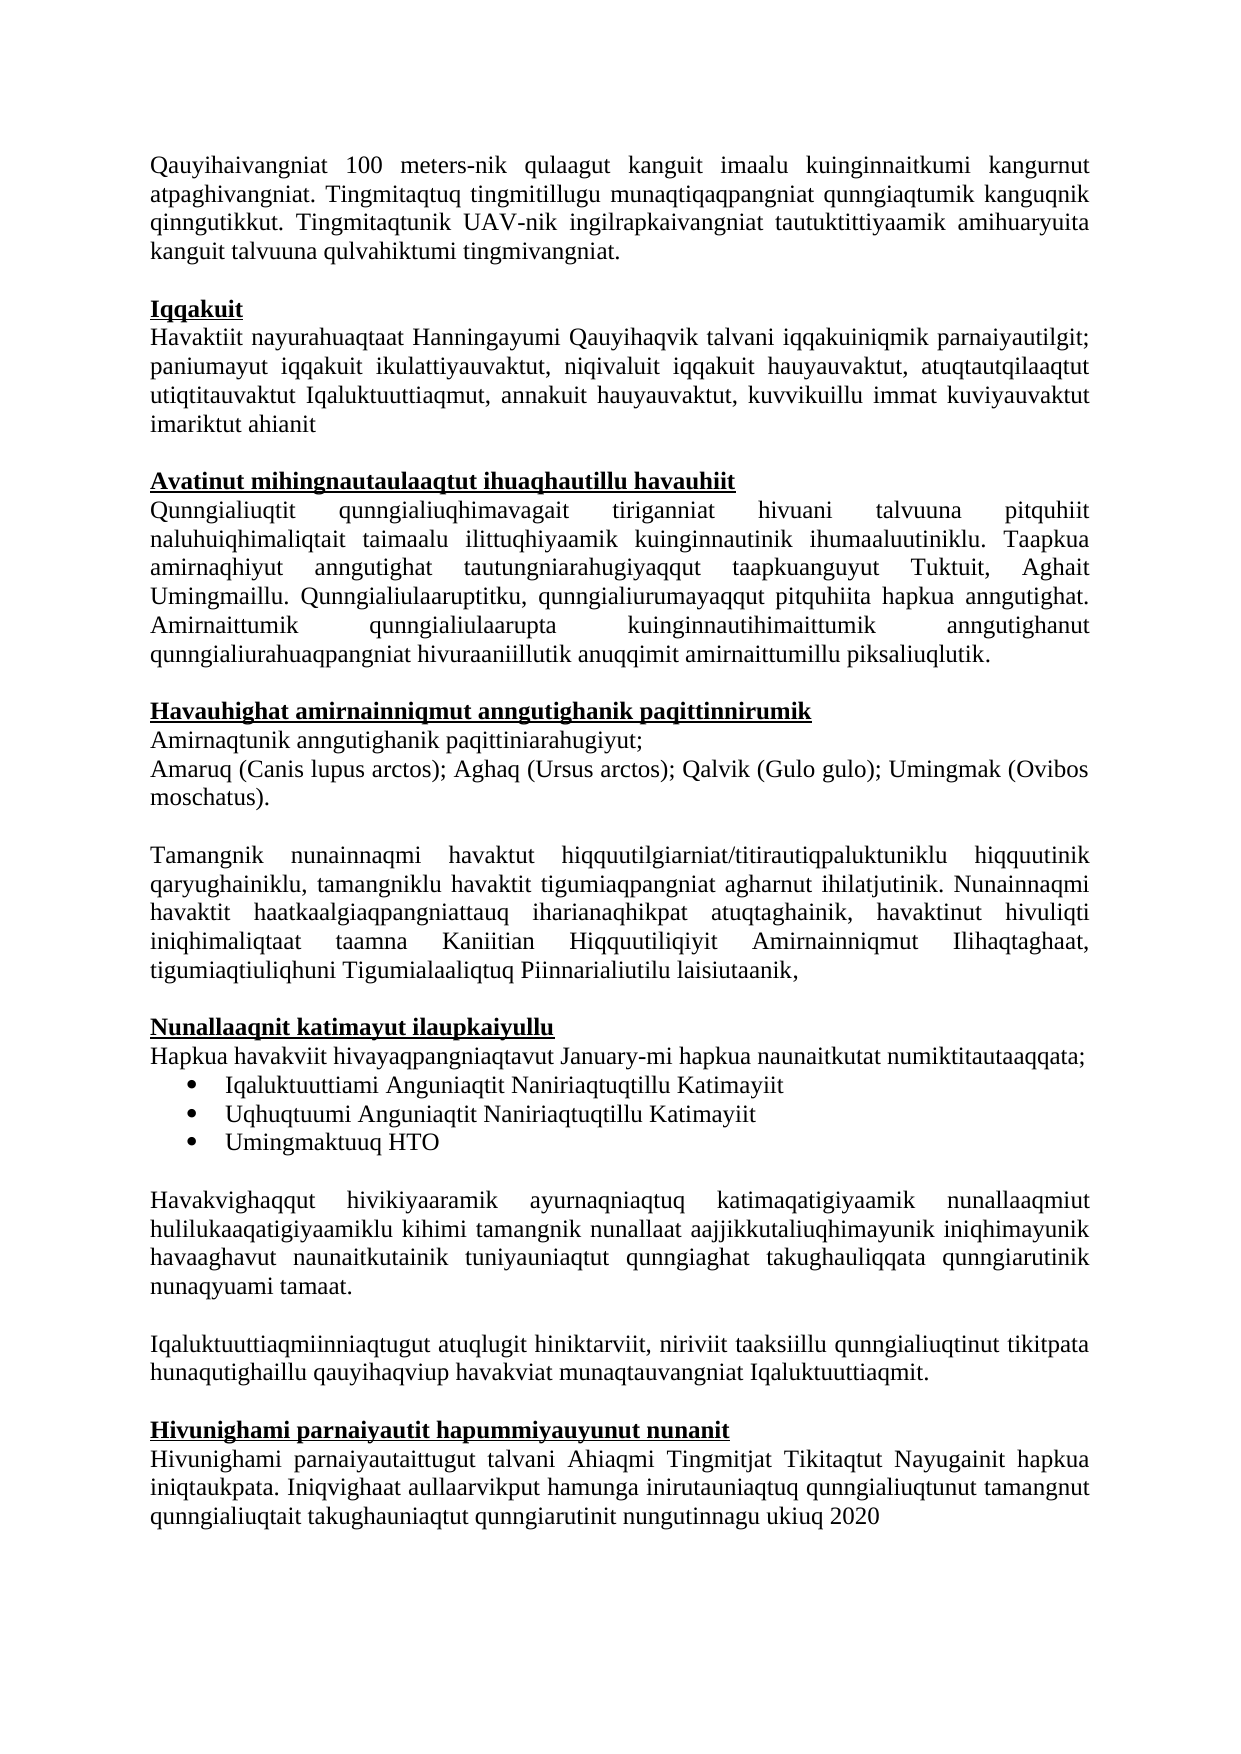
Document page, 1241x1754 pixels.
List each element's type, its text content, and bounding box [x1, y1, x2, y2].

text Avatinut mihingnautaulaaqtut ihuaqhautillu havauhiit [150, 466, 1090, 495]
text Hivunighami parnaiyautaittugut talvani Ahiaqmi Tingmitjat Tikitaqtut Nayugainit hapkua iniqtaukpata. Iniqvighaat aullaarvikput hamunga inirutauniaqtuq qunngialiuqtunut tamangnut qunngialiuqtait takughauniaqtut qunngiarutinit nungutinnagu ukiuq 2020 [150, 1444, 1090, 1530]
text Amirnaqtunik anngutighanik paqittiniarahugiyut; [150, 725, 1090, 754]
text Qunngialiuqtit qunngialiuqhimavagait tiriganniat hivuani talvuuna pitquhiit naluhuiqhimaliqtait taimaalu ilittuqhiyaamik kuinginnautinik ihumaaluutiniklu. Taapkua amirnaqhiyut anngutighat tautungniarahugiyaqqut taapkuanguyut Tuktuit, Aghait Umingmaillu. Qunngialiulaaruptitku, qunngialiurumayaqqut pitquhiita hapkua anngutighat. Amirnaittumik qunngialiulaarupta kuinginnautihimaittumik anngutighanut qunngialiurahuaqpangniat hivuraaniillutik anuqqimit amirnaittumillu piksaliuqlutik. [150, 495, 1090, 667]
text Hivunighami parnaiyautit hapummiyauyunut nunanit [150, 1415, 1090, 1444]
text Havaktiit nayurahuaqtaat Hanningayumi Qauyihaqvik talvani iqqakuiniqmik parnaiyautilgit; paniumayut iqqakuit ikulattiyauvaktut, niqivaluit iqqakuit hauyauvaktut, atuqtautqilaaqtut utiqtitauvaktut Iqaluktuuttiaqmut, annakuit hauyauvaktut, kuvvikuillu immat kuviyauvaktut imariktut ahianit [150, 322, 1090, 437]
text Iqaluktuuttiaqmiinniaqtugut atuqlugit hiniktarviit, niriviit taaksiillu qunngialiuqtinut tikitpata hunaqutighaillu qauyihaqviup havakviat munaqtauvangniat Iqaluktuuttiaqmit. [150, 1329, 1090, 1386]
text Havauhighat amirnainniqmut anngutighanik paqittinnirumik [150, 696, 1090, 725]
text Tamangnik nunainnaqmi havaktut hiqquutilgiarniat/titirautiqpaluktuniklu hiqquutinik qaryughainiklu, tamangniklu havaktit tigumiaqpangniat agharnut ihilatjutinik. Nunainnaqmi havaktit haatkaalgiaqpangniattauq iharianaqhikpat atuqtaghainik, havaktinut hivuliqti iniqhimaliqtaat taamna Kaniitian Hiqquutiliqiyit Amirnainniqmut Ilihaqtaghaat, tigumiaqtiuliqhuni Tigumialaaliqtuq Piinnarialiutilu laisiutaanik, [150, 840, 1090, 984]
list Iqaluktuuttiami Anguniaqtit Naniriaqtuqtillu Katimayiit [187, 1070, 1090, 1099]
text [150, 150, 1090, 265]
text Havakvighaqqut hivikiyaaramik ayurnaqniaqtuq katimaqatigiyaamik nunallaaqmiut hulilukaaqatigiyaamiklu kihimi tamangnik nunallaat aajjikkutaliuqhimayunik iniqhimayunik havaaghavut naunaitkutainik tuniyauniaqtut qunngiaghat takughauliqqata qunngiarutinik nunaqyuami tamaat. [150, 1185, 1090, 1300]
text Iqqakuit [150, 294, 1090, 322]
text Nunallaaqnit katimayut ilaupkaiyullu [150, 1012, 1090, 1041]
list Umingmaktuuq HTO [187, 1127, 1090, 1156]
text Amaruq (Canis lupus arctos); Aghaq (Ursus arctos); Qalvik (Gulo gulo); Umingmak (Ovibos moschatus). [150, 754, 1090, 811]
text Hapkua havakviit hivayaqpangniaqtavut January-mi hapkua naunaitkutat numiktitautaaqqata; [150, 1041, 1090, 1070]
list Uqhuqtuumi Anguniaqtit Naniriaqtuqtillu Katimayiit [187, 1099, 1090, 1127]
